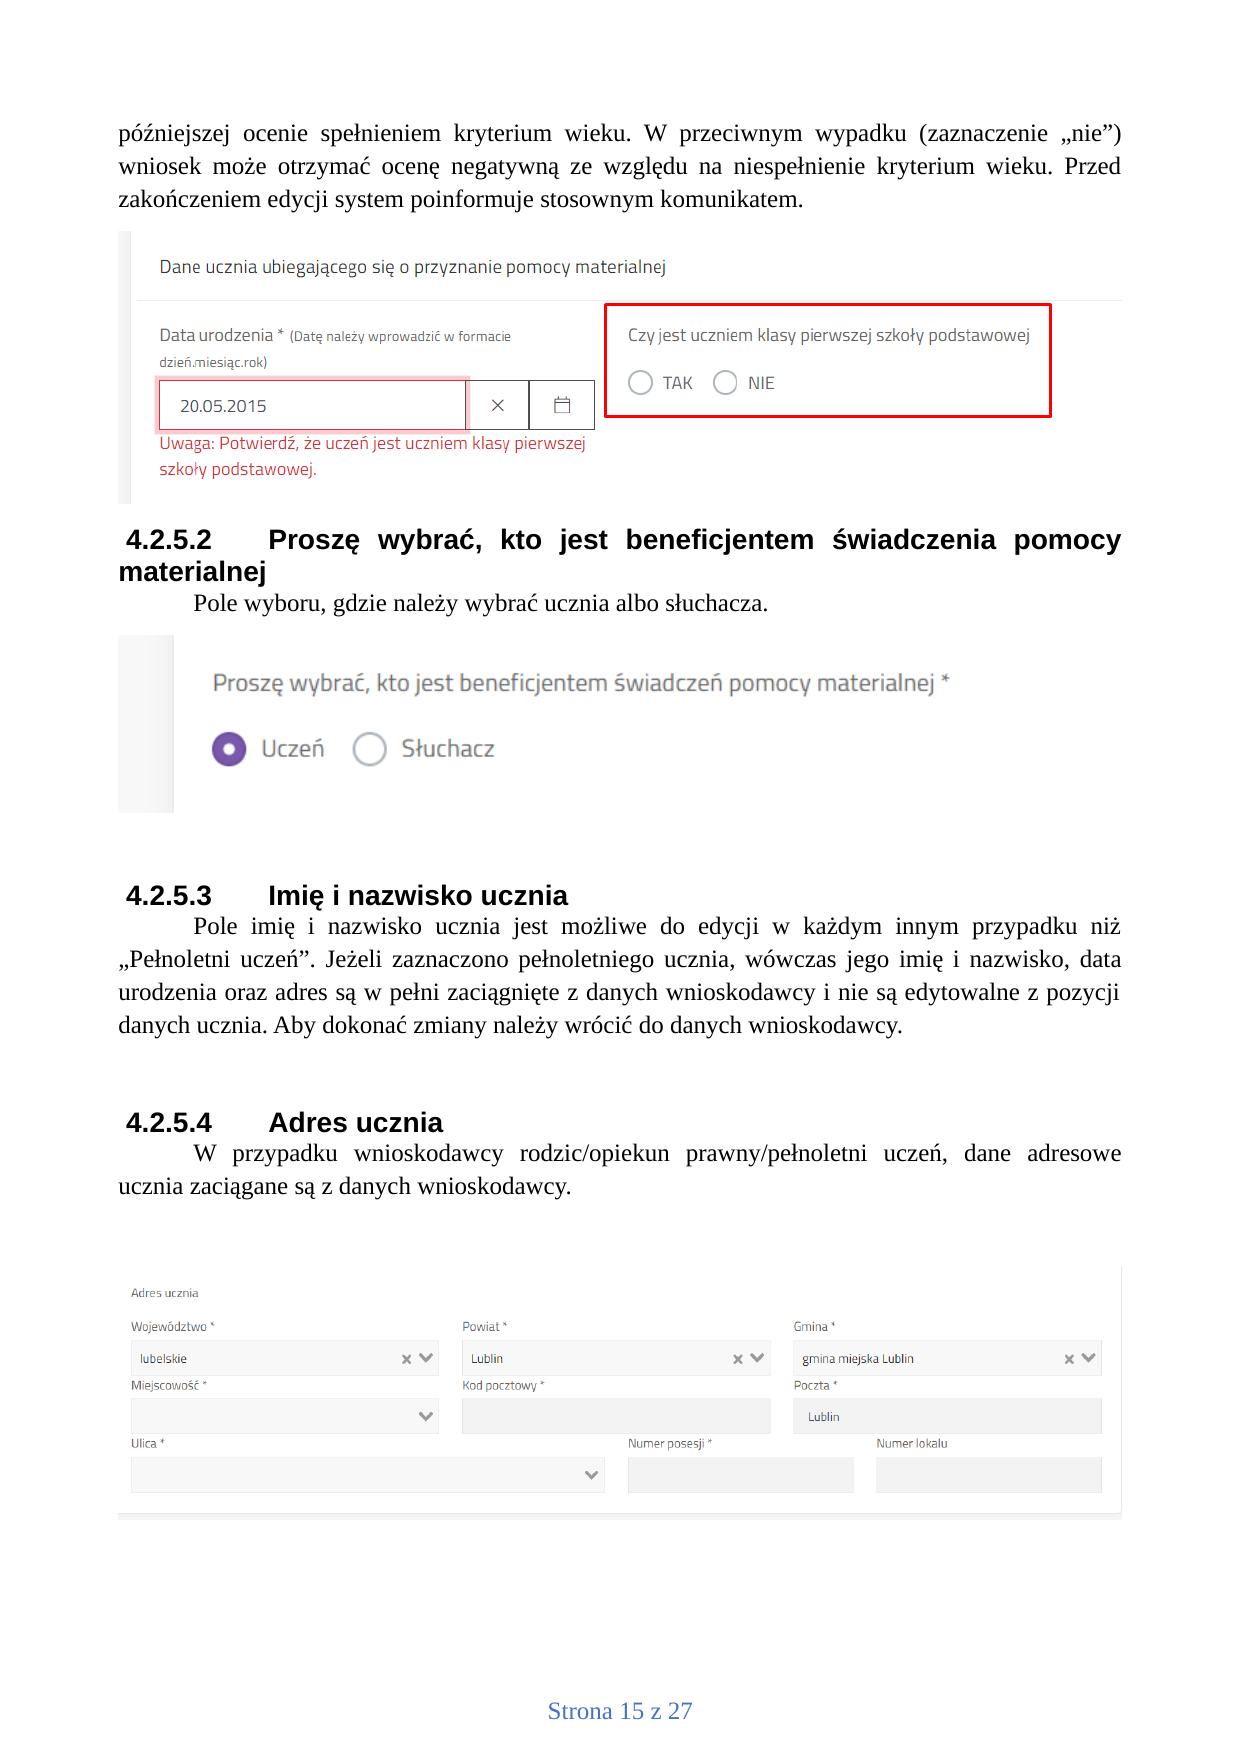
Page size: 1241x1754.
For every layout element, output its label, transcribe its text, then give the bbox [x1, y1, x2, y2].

subtitle Adres ucznia [118, 1106, 1122, 1138]
text Pole imię i nazwisko ucznia jest możliwe do edycji w każdym innym przypadku niż „Pełnoletni uczeń”. Jeżeli zaznaczono pełnoletniego ucznia, wówczas jego imię i nazwisko, data urodzenia oraz adres są w pełni zaciągnięte z danych wnioskodawcy i nie są edytowalne z pozycji danych ucznia. Aby dokonać zmiany należy wrócić do danych wnioskodawcy. [118, 911, 1122, 1039]
picture [118, 635, 1123, 813]
picture [118, 231, 1123, 504]
subtitle Imię i nazwisko ucznia [118, 879, 1122, 911]
text Pole wyboru, gdzie należy wybrać ucznia albo słuchacza. [118, 588, 1122, 616]
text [118, 118, 1122, 213]
text W przypadku wnioskodawcy rodzic/opiekun prawny/pełnoletni uczeń, dane adresowe ucznia zaciągane są z danych wnioskodawcy. [118, 1138, 1122, 1200]
picture [118, 1266, 1123, 1520]
subtitle Proszę wybrać, kto jest beneficjentem świadczenia pomocy materialnej [118, 523, 1122, 588]
